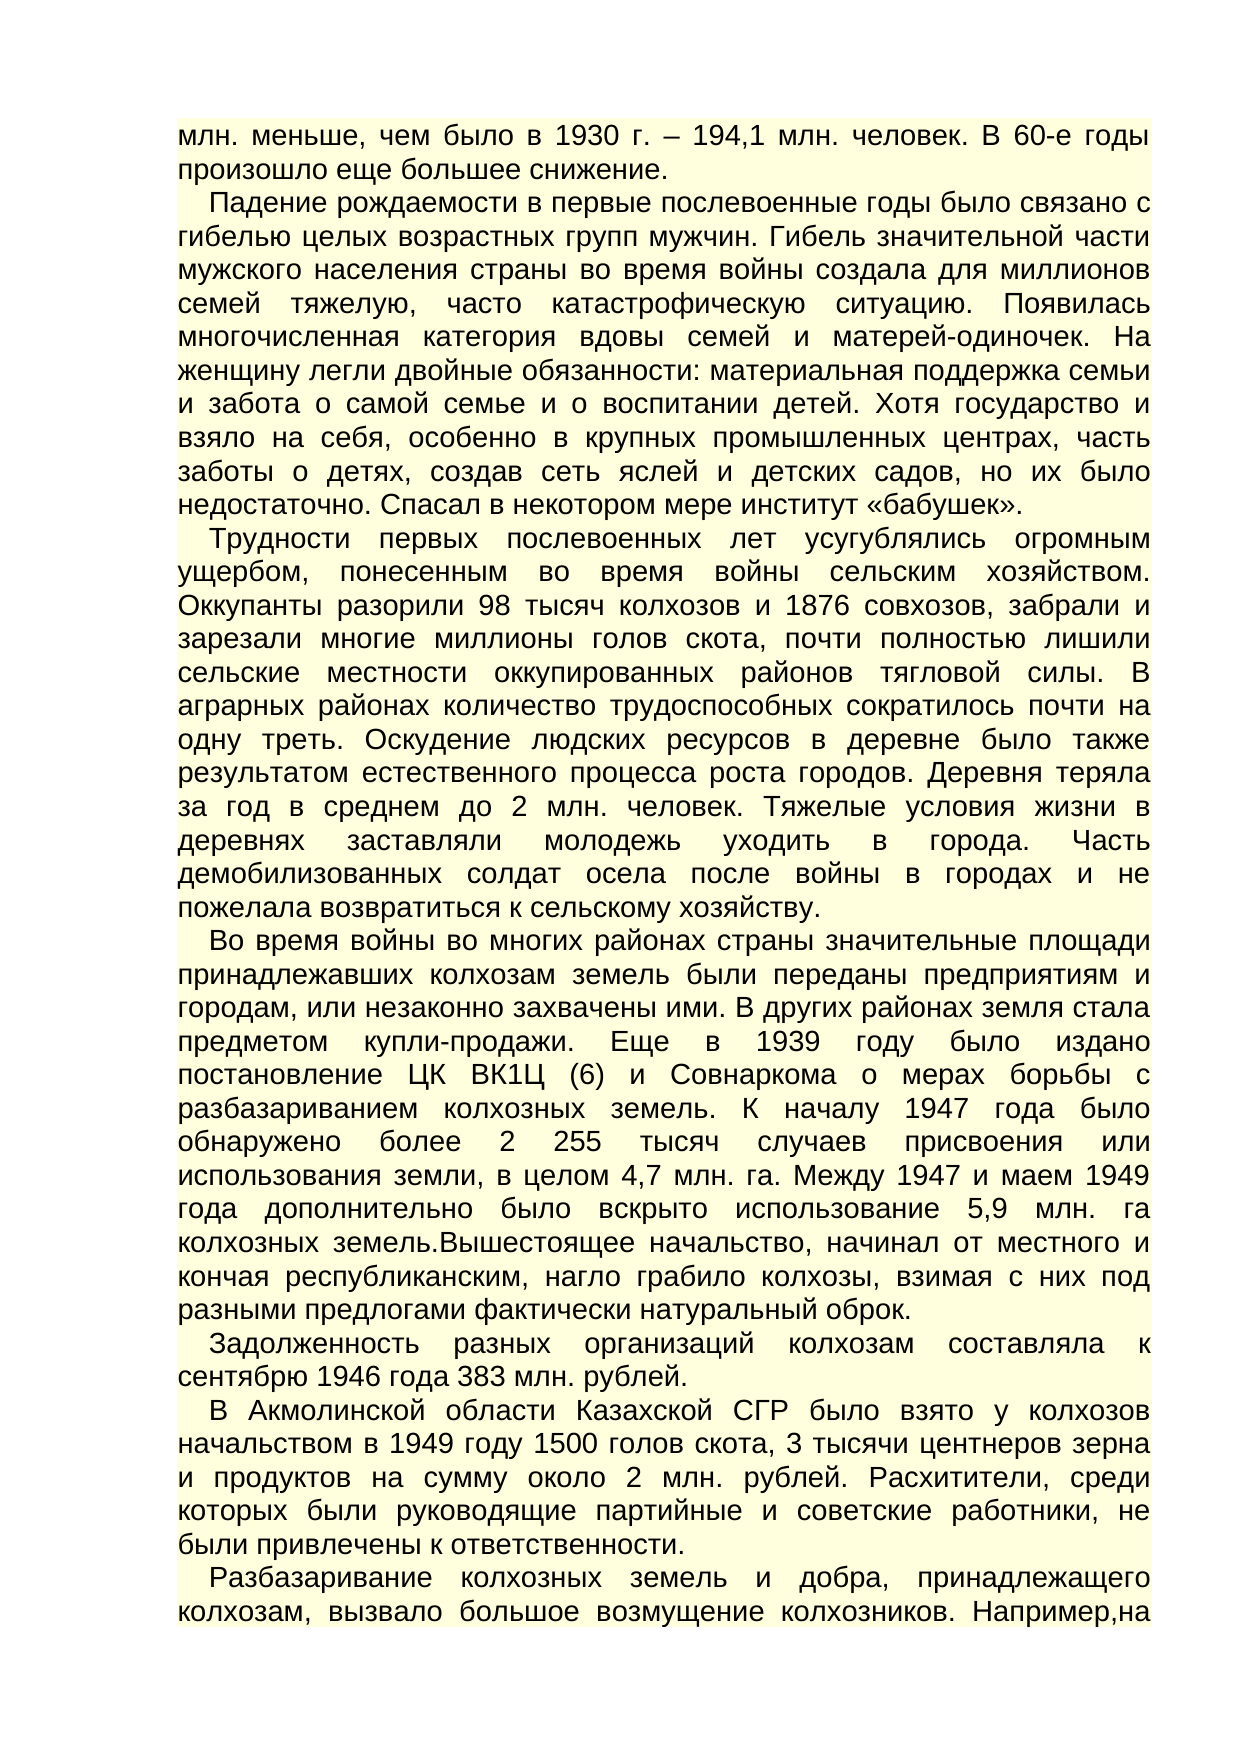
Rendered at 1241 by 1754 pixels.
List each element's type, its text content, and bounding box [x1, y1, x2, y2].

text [177, 1560, 1152, 1627]
text Падение рождаемости в первые послевоенные годы было связано с гибелью целых возрастных групп мужчин. Гибель значительной части мужского населения страны во время войны создала для миллионов семей тяжелую, часто катастрофическую ситуацию. Появилась многочисленная категория вдовы семей и матерей-одиночек. На женщину легли двойные обязанности: материальная поддержка семьи и забота о самой семье и о воспитании детей. Хотя государство и взяло на себя, особенно в крупных промышленных центрах, часть заботы о детях, создав сеть яслей и детских садов, но их было недостаточно. Спасал в некотором мере институт «бабушек». [177, 185, 1152, 521]
text Во время войны во многих районах страны значительные площади принадлежавших колхозам земель были переданы предприятиям и городам, или незаконно захвачены ими. В других районах земля стала предметом купли-продажи. Еще в 1939 году было издано постановление ЦК ВК1Ц (6) и Совнаркома о мерах борьбы с разбазариванием колхозных земель. К началу 1947 года было обнаружено более 2 255 тысяч случаев присвоения или использования земли, в целом 4,7 млн. га. Между 1947 и маем 1949 года дополнительно было вскрыто использование 5,9 млн. га колхозных земель.Вышестоящее начальство, начинал от местного и кончая республиканским, нагло грабило колхозы, взимая с них под разными предлогами фактически натуральный оброк. [177, 923, 1152, 1326]
text Трудности первых послевоенных лет усугублялись огромным ущербом, понесенным во время войны сельским хозяйством. Оккупанты разорили 98 тысяч колхозов и 1876 совхозов, забрали и зарезали многие миллионы голов скота, почти полностью лишили сельские местности оккупированных районов тягловой силы. В аграрных районах количество трудоспособных сократилось почти на одну треть. Оскудение людских ресурсов в деревне было также результатом естественного процесса роста городов. Деревня теряла за год в среднем до 2 млн. человек. Тяжелые условия жизни в деревнях заставляли молодежь уходить в города. Часть демобилизованных солдат осела после войны в городах и не пожелала возвратиться к сельскому хозяйству. [177, 521, 1152, 923]
text Задолженность разных организаций колхозам составляла к сентябрю 1946 года 383 млн. рублей. [177, 1326, 1152, 1393]
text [177, 118, 1152, 185]
text В Акмолинской области Казахской СГР было взято у колхозов начальством в 1949 году 1500 голов скота, 3 тысячи центнеров зерна и продуктов на сумму около 2 млн. рублей. Расхитители, среди которых были руководящие партийные и советские работники, не были привлечены к ответственности. [177, 1393, 1152, 1560]
